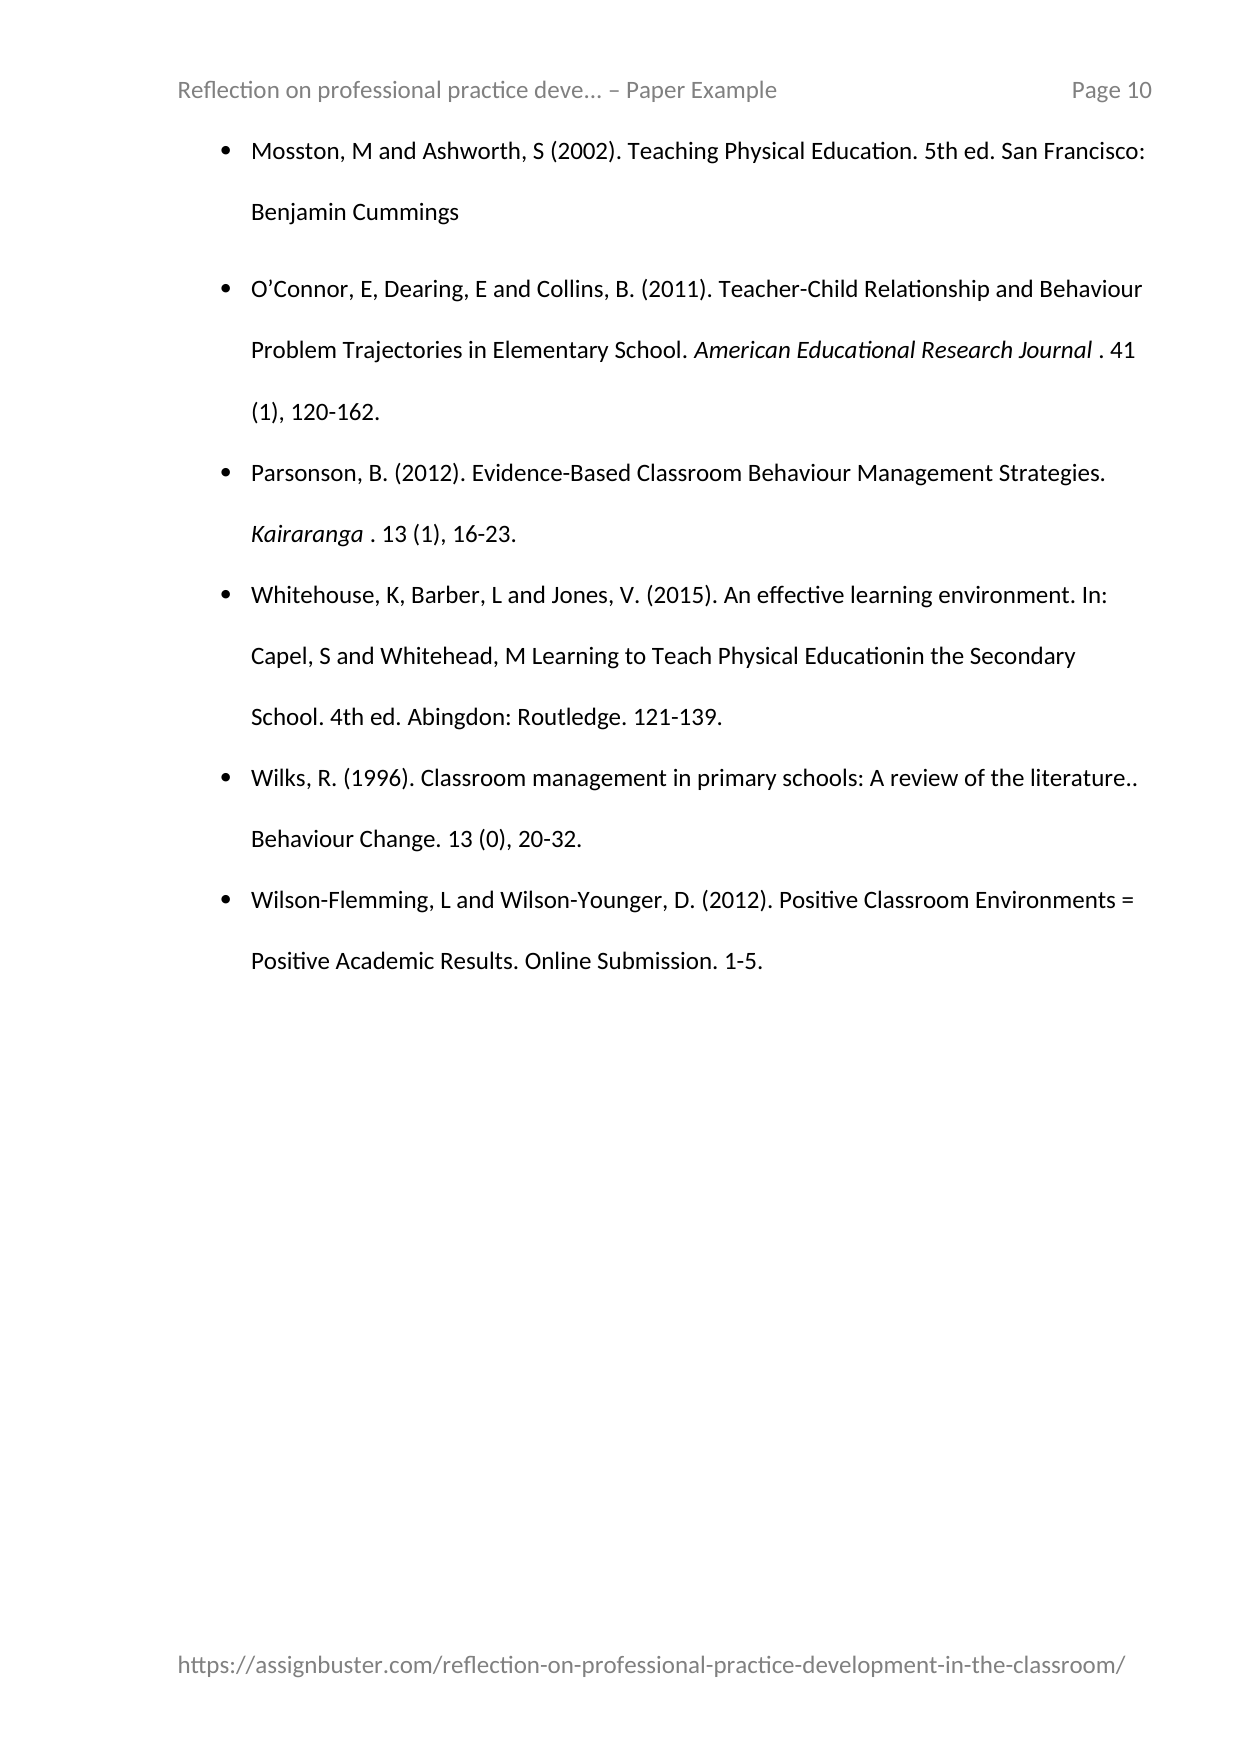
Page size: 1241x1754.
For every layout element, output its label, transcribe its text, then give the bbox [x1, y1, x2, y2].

list Wilks, R. (1996). Classroom management in primary schools: A review of the literature.. Behaviour Change. 13 (0), 20-32. [221, 762, 1152, 853]
list Whitehouse, K, Barber, L and Jones, V. (2015). An effective learning environment. In: Capel, S and Whitehead, M Learning to Teach Physical Educationin the Secondary School. 4th ed. Abingdon: Routledge. 121-139. [221, 579, 1152, 731]
list O’Connor, E, Dearing, E and Collins, B. (2011). Teacher-Child Relationship and Behaviour Problem Trajectories in Elementary School. American Educational Research Journal . 41 (1), 120-162. [221, 273, 1152, 426]
list Mosston, M and Ashworth, S (2002). Teaching Physical Education. 5th ed. San Francisco: Benjamin Cummings [221, 135, 1152, 226]
list Wilson-Flemming, L and Wilson-Younger, D. (2012). Positive Classroom Environments = Positive Academic Results. Online Submission. 1-5. [221, 884, 1152, 976]
list Parsonson, B. (2012). Evidence-Based Classroom Behaviour Management Strategies. Kairaranga . 13 (1), 16-23. [221, 457, 1152, 548]
